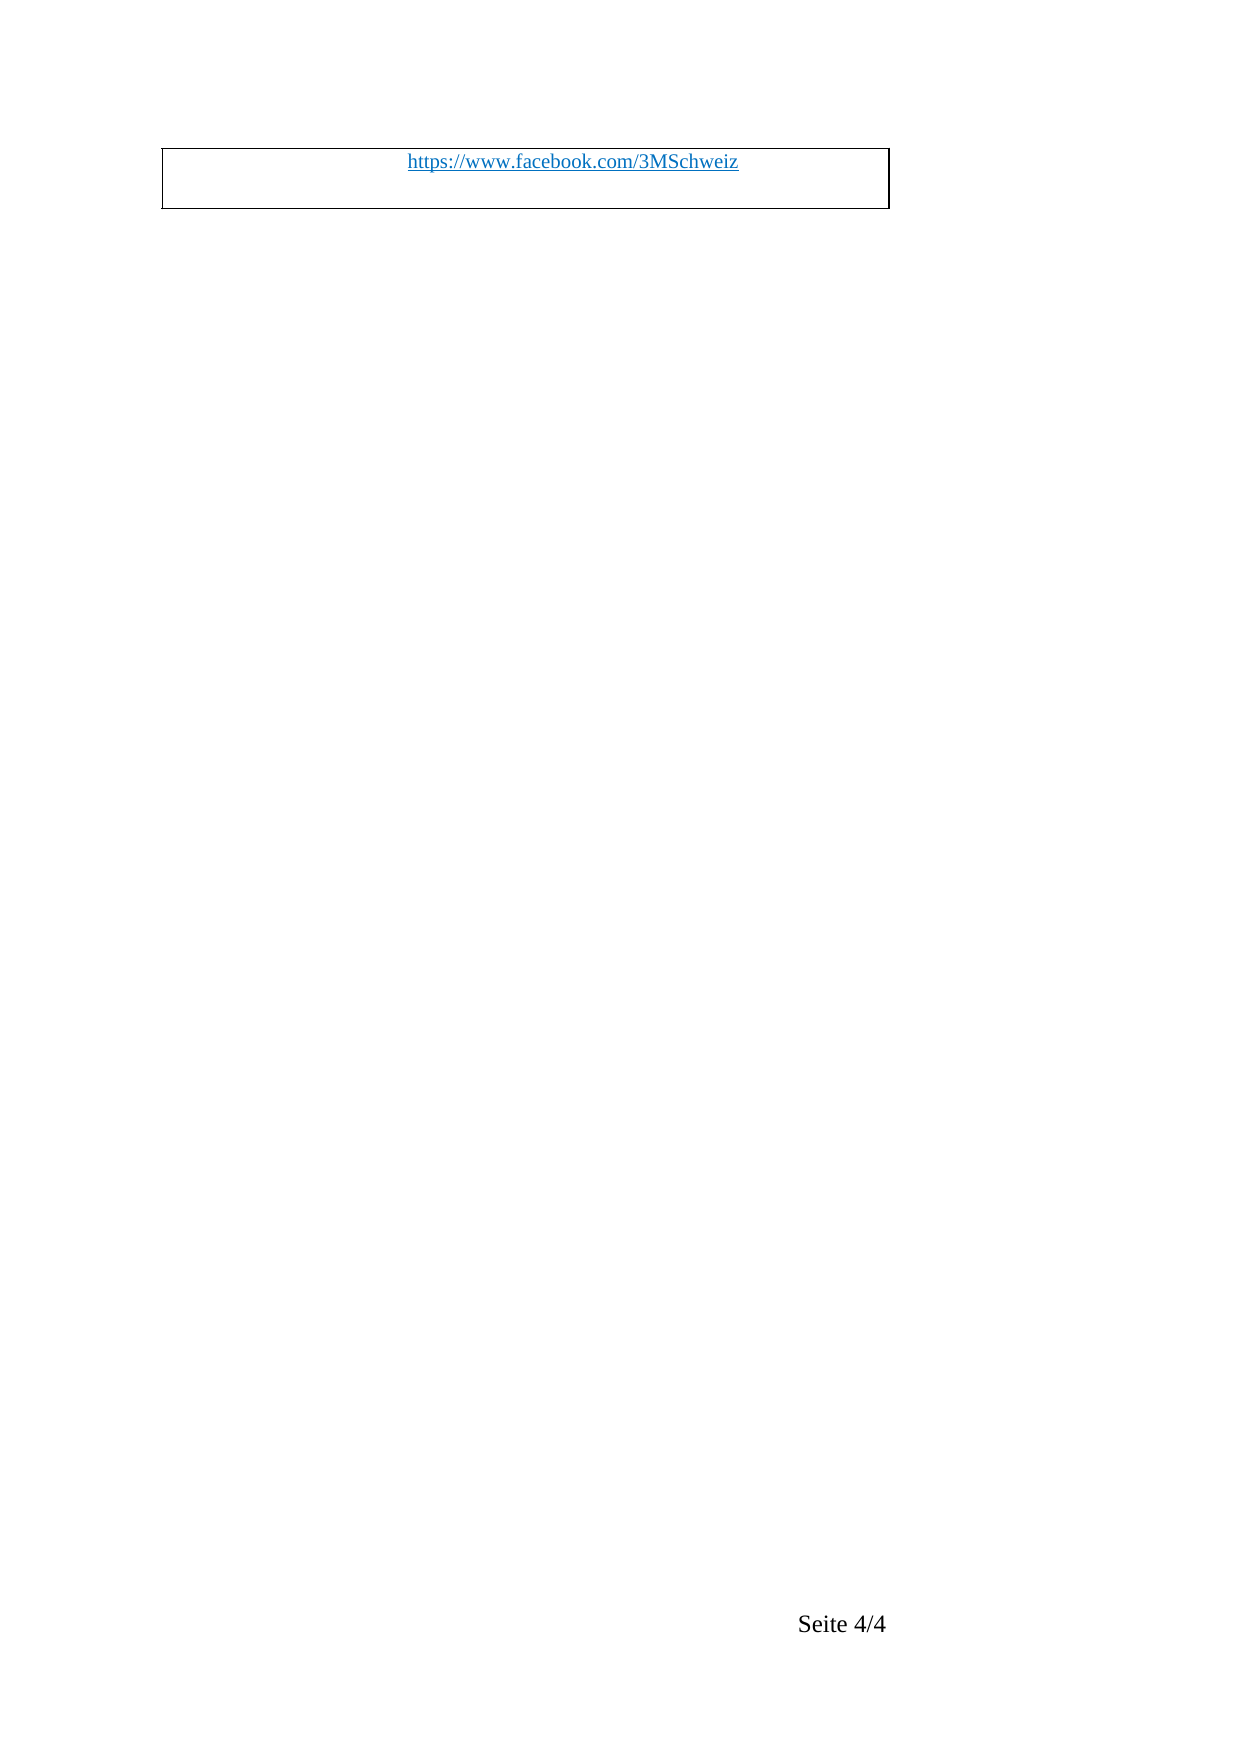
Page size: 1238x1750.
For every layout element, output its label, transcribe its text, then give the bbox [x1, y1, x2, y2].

text https://www.facebook.com/3MSchweiz [163, 149, 888, 173]
